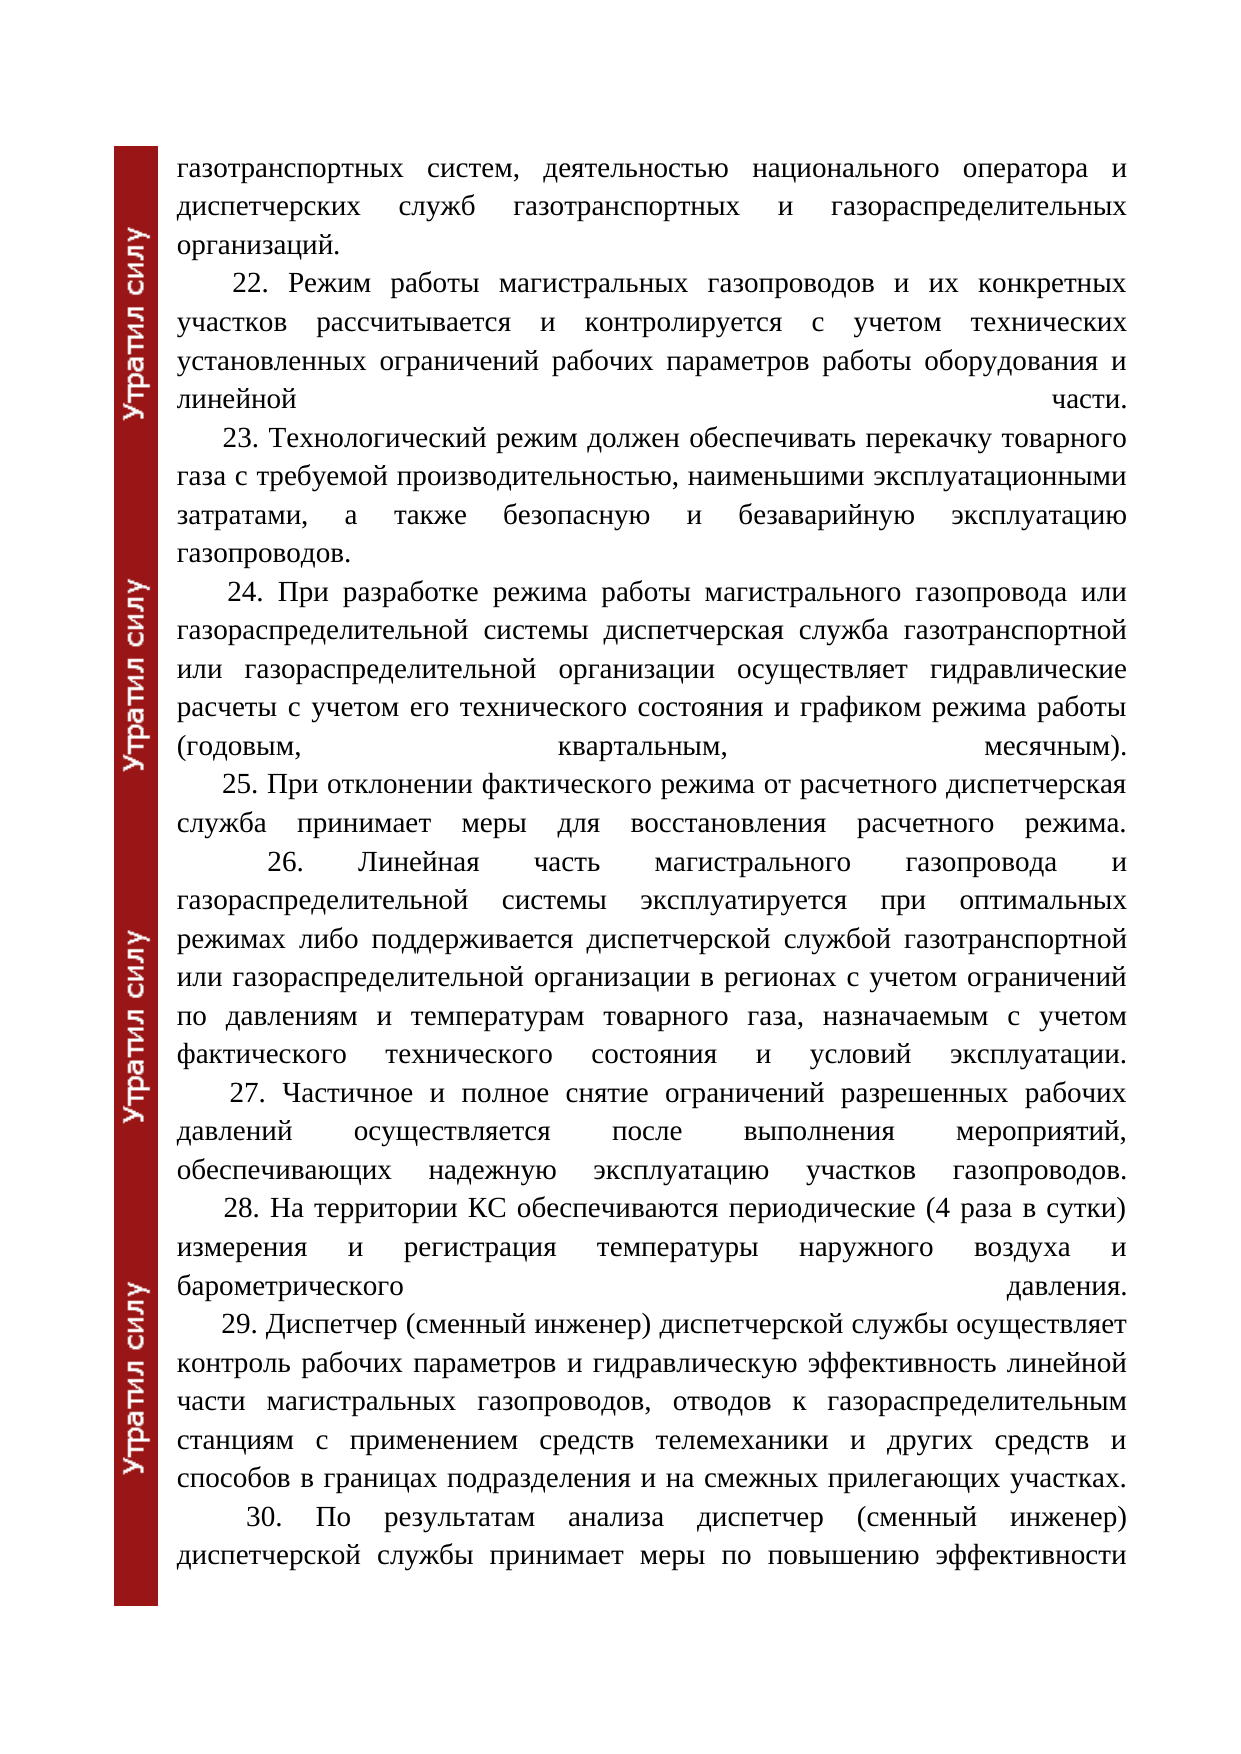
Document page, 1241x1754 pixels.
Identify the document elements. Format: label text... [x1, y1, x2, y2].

picture [114, 1571, 158, 1606]
picture [114, 146, 158, 150]
